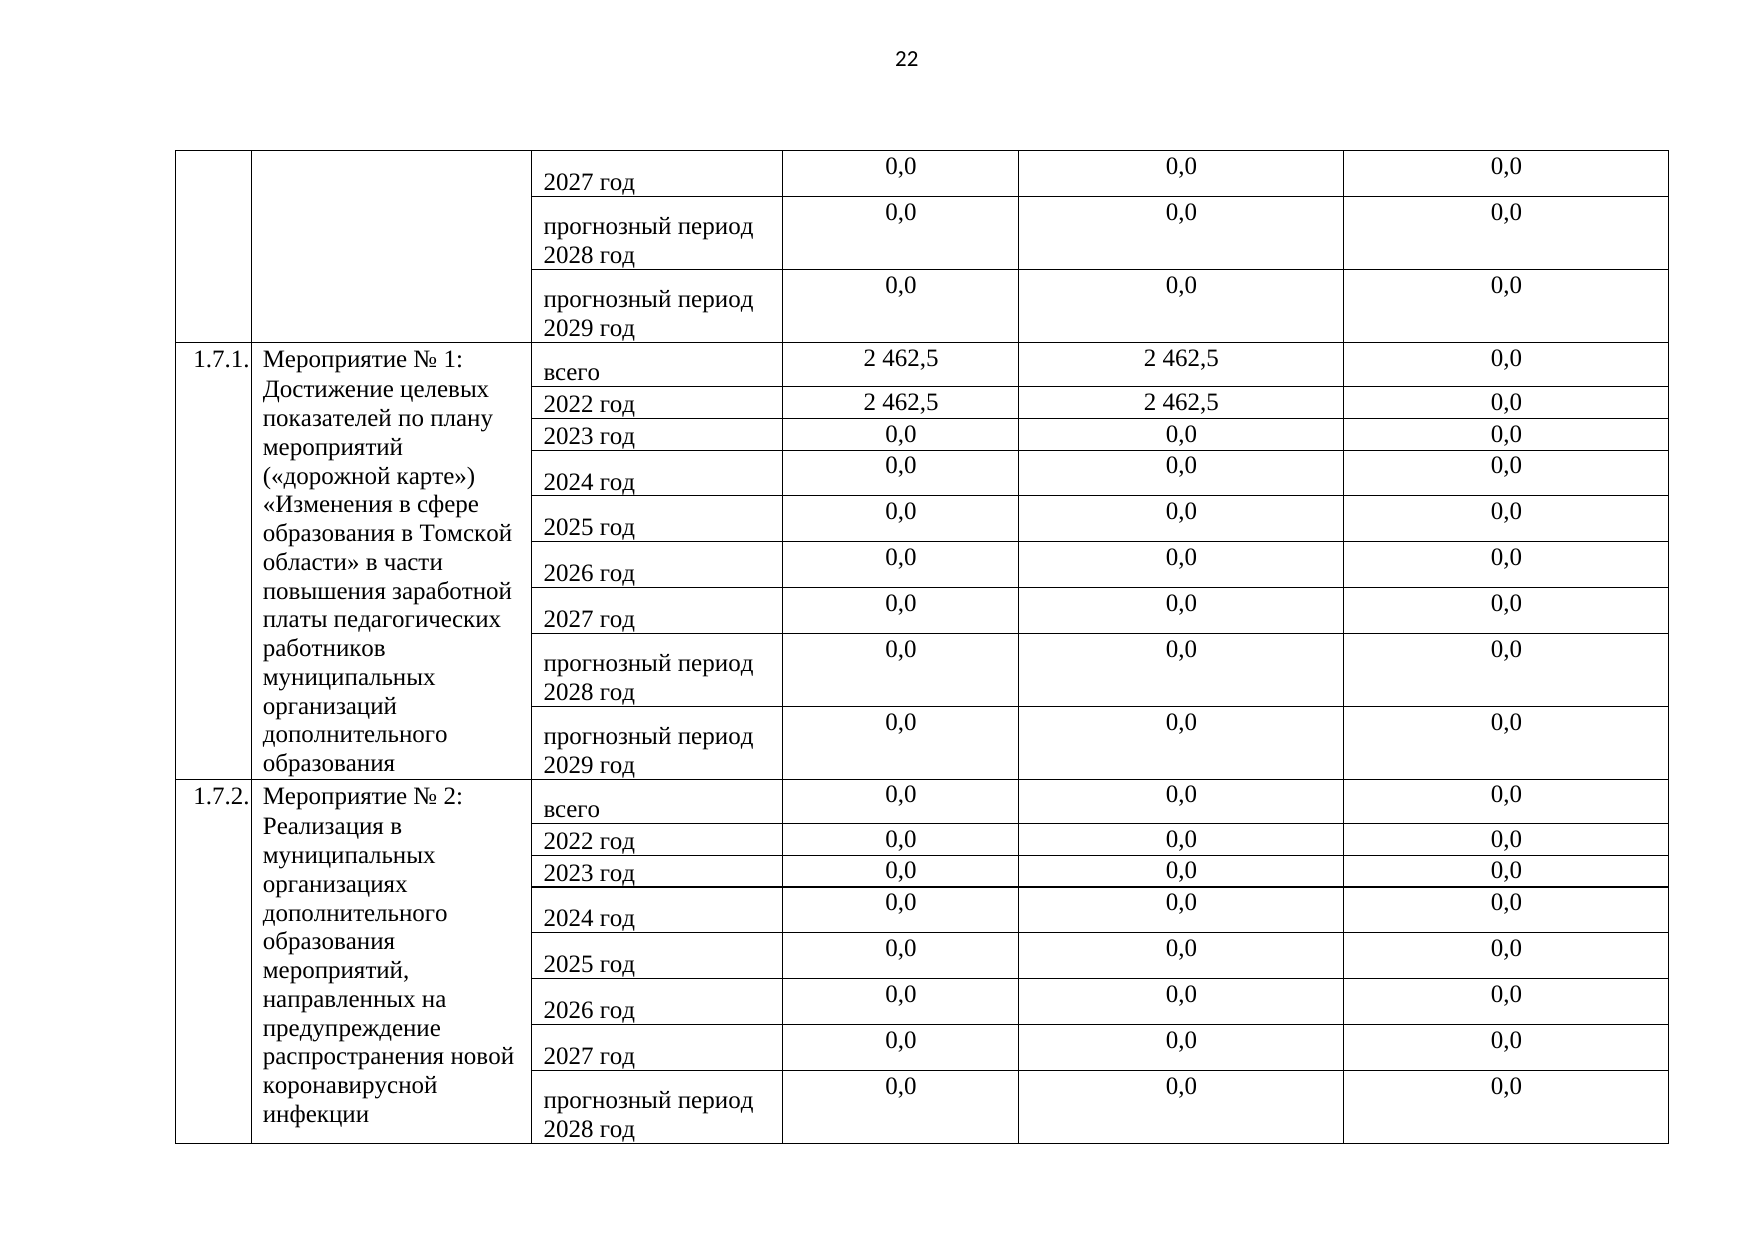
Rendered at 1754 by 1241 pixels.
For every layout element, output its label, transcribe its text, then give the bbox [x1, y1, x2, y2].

table_cell 0,0 [783, 888, 1018, 932]
table_cell 0,0 [1344, 387, 1668, 418]
table_cell 2027 год [532, 1025, 782, 1070]
table_cell 2 462,5 [783, 343, 1018, 386]
table_cell 2 462,5 [783, 387, 1018, 418]
table_cell всего [532, 780, 782, 823]
table_cell 2027 год [532, 588, 782, 633]
table_cell прогнозный период 2028 год [532, 1071, 782, 1142]
table_cell 0,0 [1344, 496, 1668, 541]
table_cell 0,0 [1344, 1025, 1668, 1070]
table_cell 2024 год [532, 888, 782, 932]
table_cell 0,0 [1344, 151, 1668, 196]
table_cell 2023 год [532, 419, 782, 449]
table_cell 0,0 [783, 542, 1018, 587]
table_cell 0,0 [783, 780, 1018, 823]
table_cell 0,0 [1019, 634, 1343, 706]
table_cell 2025 год [532, 496, 782, 541]
table_cell 0,0 [1019, 197, 1343, 269]
table_cell 0,0 [783, 197, 1018, 269]
table_cell 0,0 [1344, 780, 1668, 823]
table_cell 0,0 [1344, 197, 1668, 269]
table_cell 0,0 [1344, 634, 1668, 706]
table_cell 0,0 [1344, 542, 1668, 587]
table_cell 2024 год [532, 451, 782, 495]
table_cell 0,0 [783, 824, 1018, 854]
table_cell прогнозный период 2029 год [532, 270, 782, 342]
table_cell 0,0 [1344, 979, 1668, 1024]
table_cell 0,0 [1019, 542, 1343, 587]
table_cell 0,0 [783, 419, 1018, 449]
table_cell прогнозный период 2028 год [532, 634, 782, 706]
table_cell 2026 год [532, 979, 782, 1024]
table_cell 0,0 [1019, 419, 1343, 449]
table_cell 0,0 [1344, 933, 1668, 978]
table_cell 0,0 [1019, 451, 1343, 495]
table_cell 0,0 [783, 451, 1018, 495]
table_cell 0,0 [783, 1025, 1018, 1070]
table_cell прогнозный период 2029 год [532, 707, 782, 778]
table_cell 0,0 [1344, 824, 1668, 854]
table_cell 2022 год [532, 824, 782, 854]
table_cell 0,0 [1019, 1071, 1343, 1142]
table_cell 1.7.1. [176, 343, 251, 778]
table_cell 0,0 [1344, 270, 1668, 342]
table_cell 0,0 [1019, 979, 1343, 1024]
table_cell 0,0 [1344, 419, 1668, 449]
table_cell 0,0 [1344, 588, 1668, 633]
table_cell 0,0 [783, 1071, 1018, 1142]
table_cell 0,0 [783, 270, 1018, 342]
table_cell 0,0 [1019, 707, 1343, 778]
table_cell 0,0 [1344, 856, 1668, 886]
table_cell 0,0 [783, 933, 1018, 978]
table_cell 0,0 [1344, 888, 1668, 932]
table_cell 0,0 [783, 151, 1018, 196]
table_cell 2027 год [532, 151, 782, 196]
table_cell 0,0 [1019, 888, 1343, 932]
table_cell всего [532, 343, 782, 386]
table_cell 0,0 [1019, 933, 1343, 978]
table_cell Мероприятие № 1: Достижение целевых показателей по плану мероприятий («дорожной карте») «Изменения в сфере образования в Томской области» в части повышения заработной платы педагогических работников муниципальных организаций дополнительного образования [252, 343, 531, 778]
table_cell 0,0 [1019, 1025, 1343, 1070]
table_cell 2 462,5 [1019, 387, 1343, 418]
table_cell прогнозный период 2028 год [532, 197, 782, 269]
table_cell 0,0 [1019, 588, 1343, 633]
table_cell 0,0 [1019, 780, 1343, 823]
table_cell 0,0 [783, 856, 1018, 886]
table_cell 0,0 [783, 588, 1018, 633]
table_cell 0,0 [1019, 856, 1343, 886]
table_cell 0,0 [1344, 1071, 1668, 1142]
table_cell 0,0 [783, 979, 1018, 1024]
table_cell 2026 год [532, 542, 782, 587]
table_cell 2023 год [532, 856, 782, 886]
table_cell 0,0 [783, 707, 1018, 778]
table_cell Мероприятие № 2: Реализация в муниципальных организациях дополнительного образования мероприятий, направленных на предупреждение распространения новой коронавирусной инфекции [252, 780, 531, 1142]
table_cell 1.7.2. [176, 780, 251, 1142]
table_cell 0,0 [1019, 151, 1343, 196]
table_cell 2025 год [532, 933, 782, 978]
table_cell 0,0 [1019, 270, 1343, 342]
table_cell 2022 год [532, 387, 782, 418]
table_cell 0,0 [783, 634, 1018, 706]
table_cell 0,0 [1019, 824, 1343, 854]
table_cell 0,0 [1344, 451, 1668, 495]
table_cell 0,0 [1344, 343, 1668, 386]
table_cell 0,0 [783, 496, 1018, 541]
table_cell 0,0 [1344, 707, 1668, 778]
table_cell 2 462,5 [1019, 343, 1343, 386]
table_cell 0,0 [1019, 496, 1343, 541]
